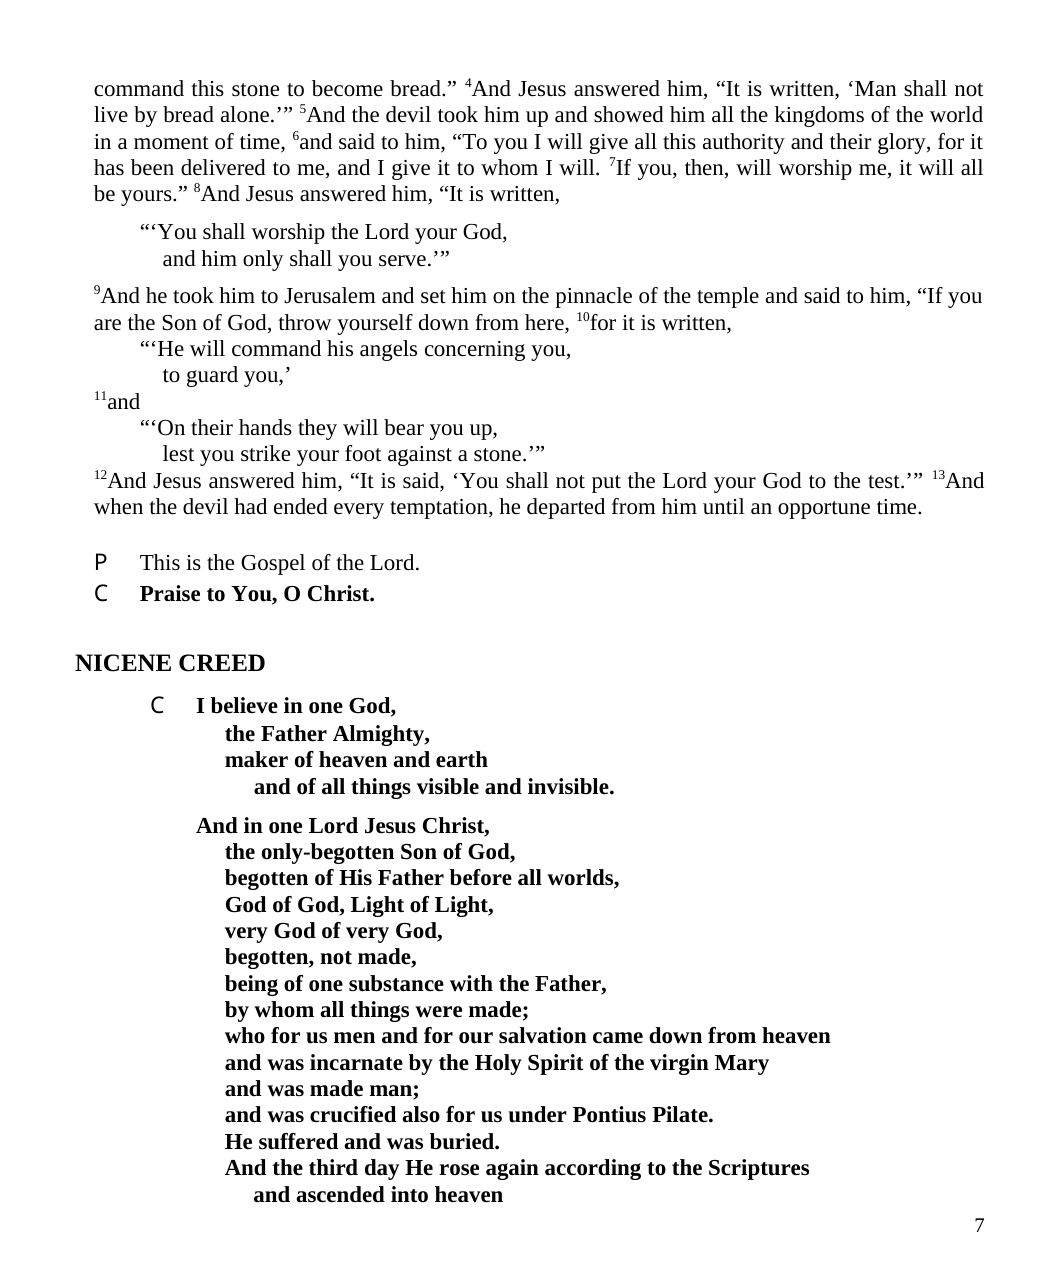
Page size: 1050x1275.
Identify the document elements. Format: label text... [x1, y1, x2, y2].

text by whom all things were made; [196, 996, 984, 1022]
text very God of very God, [196, 917, 984, 943]
text C Praise to You, O Christ. [94, 577, 984, 608]
text NICENE CREED [75, 648, 984, 676]
text 11and [94, 388, 984, 414]
text and was made man; [196, 1075, 984, 1102]
text P This is the Gospel of the Lord. [94, 546, 984, 577]
text begotten of His Father before all worlds, [196, 864, 984, 891]
text maker of heaven and earth [196, 746, 984, 773]
text God of God, Light of Light, [196, 891, 984, 917]
text “‘On their hands they will bear you up, lest you strike your foot against a stone.’” [139, 414, 984, 467]
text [94, 75, 984, 207]
text And the third day He rose again according to the Scriptures [196, 1154, 984, 1181]
text who for us men and for our salvation came down from heaven [196, 1022, 984, 1049]
text the only-begotten Son of God, [196, 838, 984, 864]
text And in one Lord Jesus Christ, [196, 812, 984, 838]
text and ascended into heaven [196, 1181, 984, 1207]
text begotten, not made, [196, 943, 984, 970]
text 12And Jesus answered him, “It is said, ‘You shall not put the Lord your God to the test.’” 13And when the devil had ended every temptation, he departed from him until an opportune time. [94, 467, 984, 519]
text “‘You shall worship the Lord your God, and him only shall you serve.’” [139, 218, 984, 271]
text the Father Almighty, [196, 720, 984, 746]
text and of all things visible and invisible. [196, 773, 984, 799]
text 9And he took him to Jerusalem and set him on the pinnacle of the temple and said to him, “If you are the Son of God, throw yourself down from here, 10for it is written, [94, 282, 984, 335]
text and was incarnate by the Holy Spirit of the virgin Mary [196, 1049, 984, 1075]
text and was crucified also for us under Pontius Pilate. [196, 1102, 984, 1128]
text He suffered and was buried. [196, 1128, 984, 1154]
text being of one substance with the Father, [196, 970, 984, 996]
text “‘He will command his angels concerning you, to guard you,’ [139, 335, 984, 388]
text C I believe in one God, [150, 689, 984, 720]
